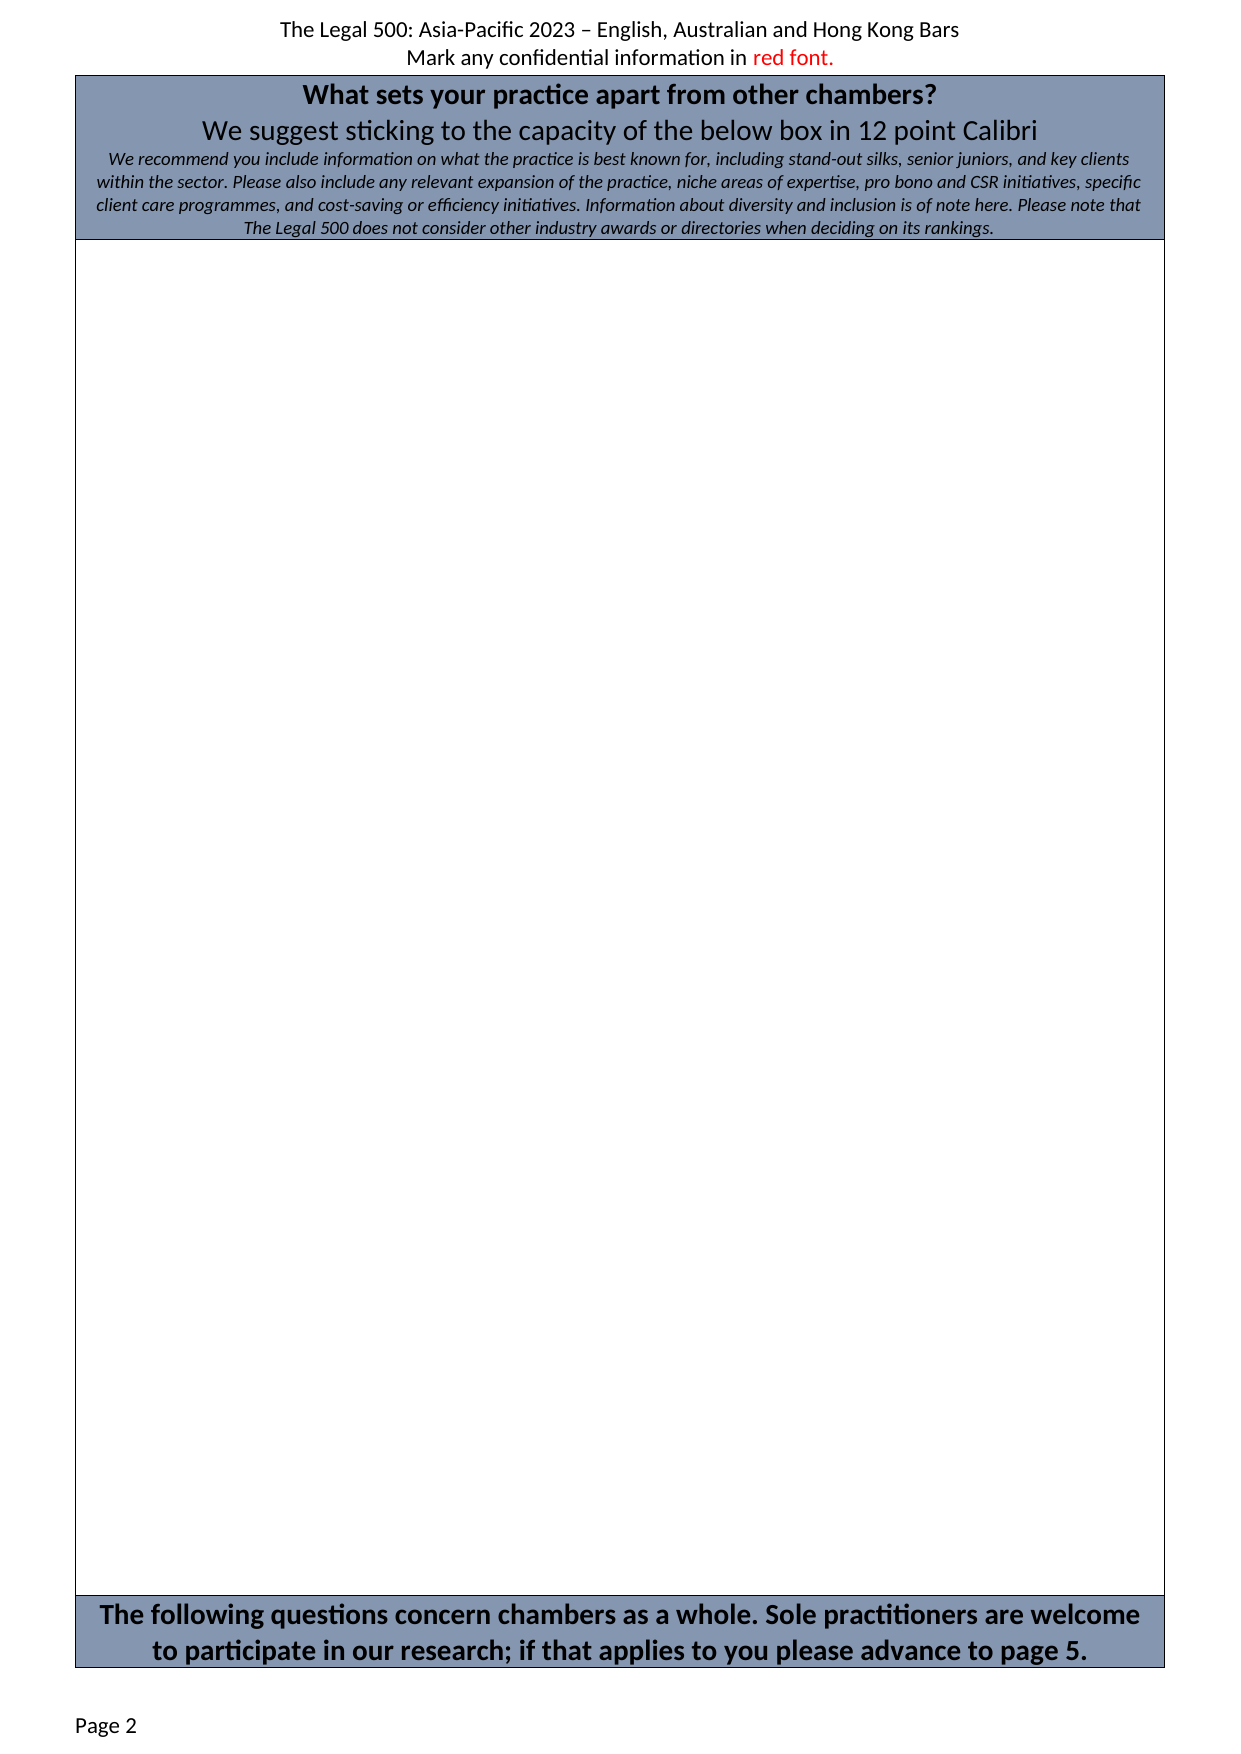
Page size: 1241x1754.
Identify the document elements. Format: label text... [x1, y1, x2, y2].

table_cell The following questions concern chambers as a whole. Sole practitioners are welcome to participate in our research; if that applies to you please advance to page 5. [76, 1596, 1164, 1667]
table_header What sets your practice apart from other chambers? We suggest sticking to the capacity of the below box in 12 point Calibri We recommend you include information on what the practice is best known for, including stand-out silks, senior juniors, and key clients within the sector. Please also include any relevant expansion of the practice, niche areas of expertise, pro bono and CSR initiatives, specific client care programmes, and cost-saving or efficiency initiatives. Information about diversity and inclusion is of note here. Please note that The Legal 500 does not consider other industry awards or directories when deciding on its rankings. [76, 76, 1164, 239]
table_cell [76, 240, 1164, 1595]
